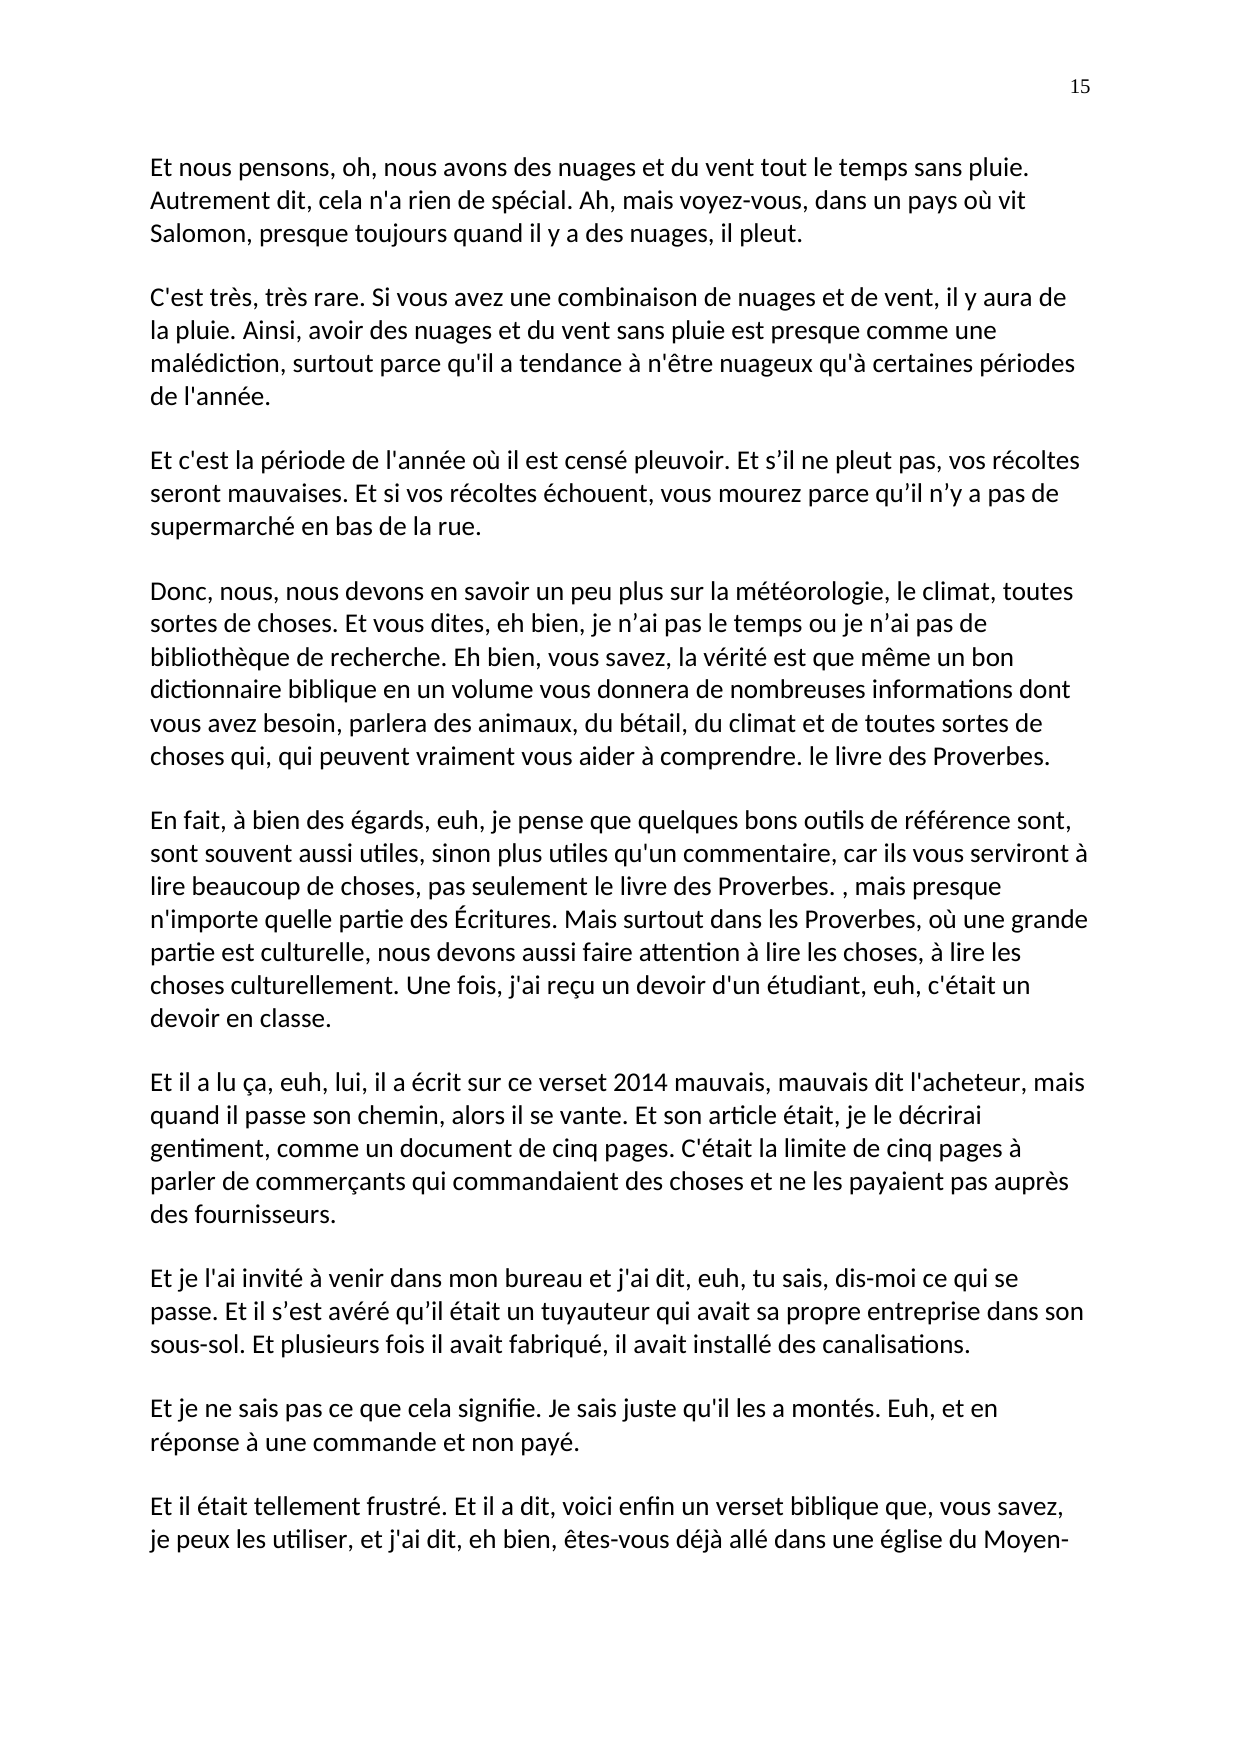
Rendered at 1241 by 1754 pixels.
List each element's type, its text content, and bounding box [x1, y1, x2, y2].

text Et il a lu ça, euh, lui, il a écrit sur ce verset 2014 mauvais, mauvais dit l'acheteur, mais quand il passe son chemin, alors il se vante. Et son article était, je le décrirai gentiment, comme un document de cinq pages. C'était la limite de cinq pages à parler de commerçants qui commandaient des choses et ne les payaient pas auprès des fournisseurs. [150, 1065, 1090, 1230]
text Et nous pensons, oh, nous avons des nuages et du vent tout le temps sans pluie. Autrement dit, cela n'a rien de spécial. Ah, mais voyez-vous, dans un pays où vit Salomon, presque toujours quand il y a des nuages, il pleut. [150, 150, 1090, 249]
text C'est très, très rare. Si vous avez une combinaison de nuages et de vent, il y aura de la pluie. Ainsi, avoir des nuages et du vent sans pluie est presque comme une malédiction, surtout parce qu'il a tendance à n'être nuageux qu'à certaines périodes de l'année. [150, 280, 1090, 412]
text Et je l'ai invité à venir dans mon bureau et j'ai dit, euh, tu sais, dis-moi ce qui se passe. Et il s’est avéré qu’il était un tuyauteur qui avait sa propre entreprise dans son sous-sol. Et plusieurs fois il avait fabriqué, il avait installé des canalisations. [150, 1261, 1090, 1361]
text Et je ne sais pas ce que cela signifie. Je sais juste qu'il les a montés. Euh, et en réponse à une commande et non payé. [150, 1392, 1090, 1458]
text Donc, nous, nous devons en savoir un peu plus sur la météorologie, le climat, toutes sortes de choses. Et vous dites, eh bien, je n’ai pas le temps ou je n’ai pas de bibliothèque de recherche. Eh bien, vous savez, la vérité est que même un bon dictionnaire biblique en un volume vous donnera de nombreuses informations dont vous avez besoin, parlera des animaux, du bétail, du climat et de toutes sortes de choses qui, qui peuvent vraiment vous aider à comprendre. le livre des Proverbes. [150, 574, 1090, 772]
text En fait, à bien des égards, euh, je pense que quelques bons outils de référence sont, sont souvent aussi utiles, sinon plus utiles qu'un commentaire, car ils vous serviront à lire beaucoup de choses, pas seulement le livre des Proverbes. , mais presque n'importe quelle partie des Écritures. Mais surtout dans les Proverbes, où une grande partie est culturelle, nous devons aussi faire attention à lire les choses, à lire les choses culturellement. Une fois, j'ai reçu un devoir d'un étudiant, euh, c'était un devoir en classe. [150, 803, 1090, 1034]
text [150, 1489, 1090, 1555]
text Et c'est la période de l'année où il est censé pleuvoir. Et s’il ne pleut pas, vos récoltes seront mauvaises. Et si vos récoltes échouent, vous mourez parce qu’il n’y a pas de supermarché en bas de la rue. [150, 443, 1090, 542]
